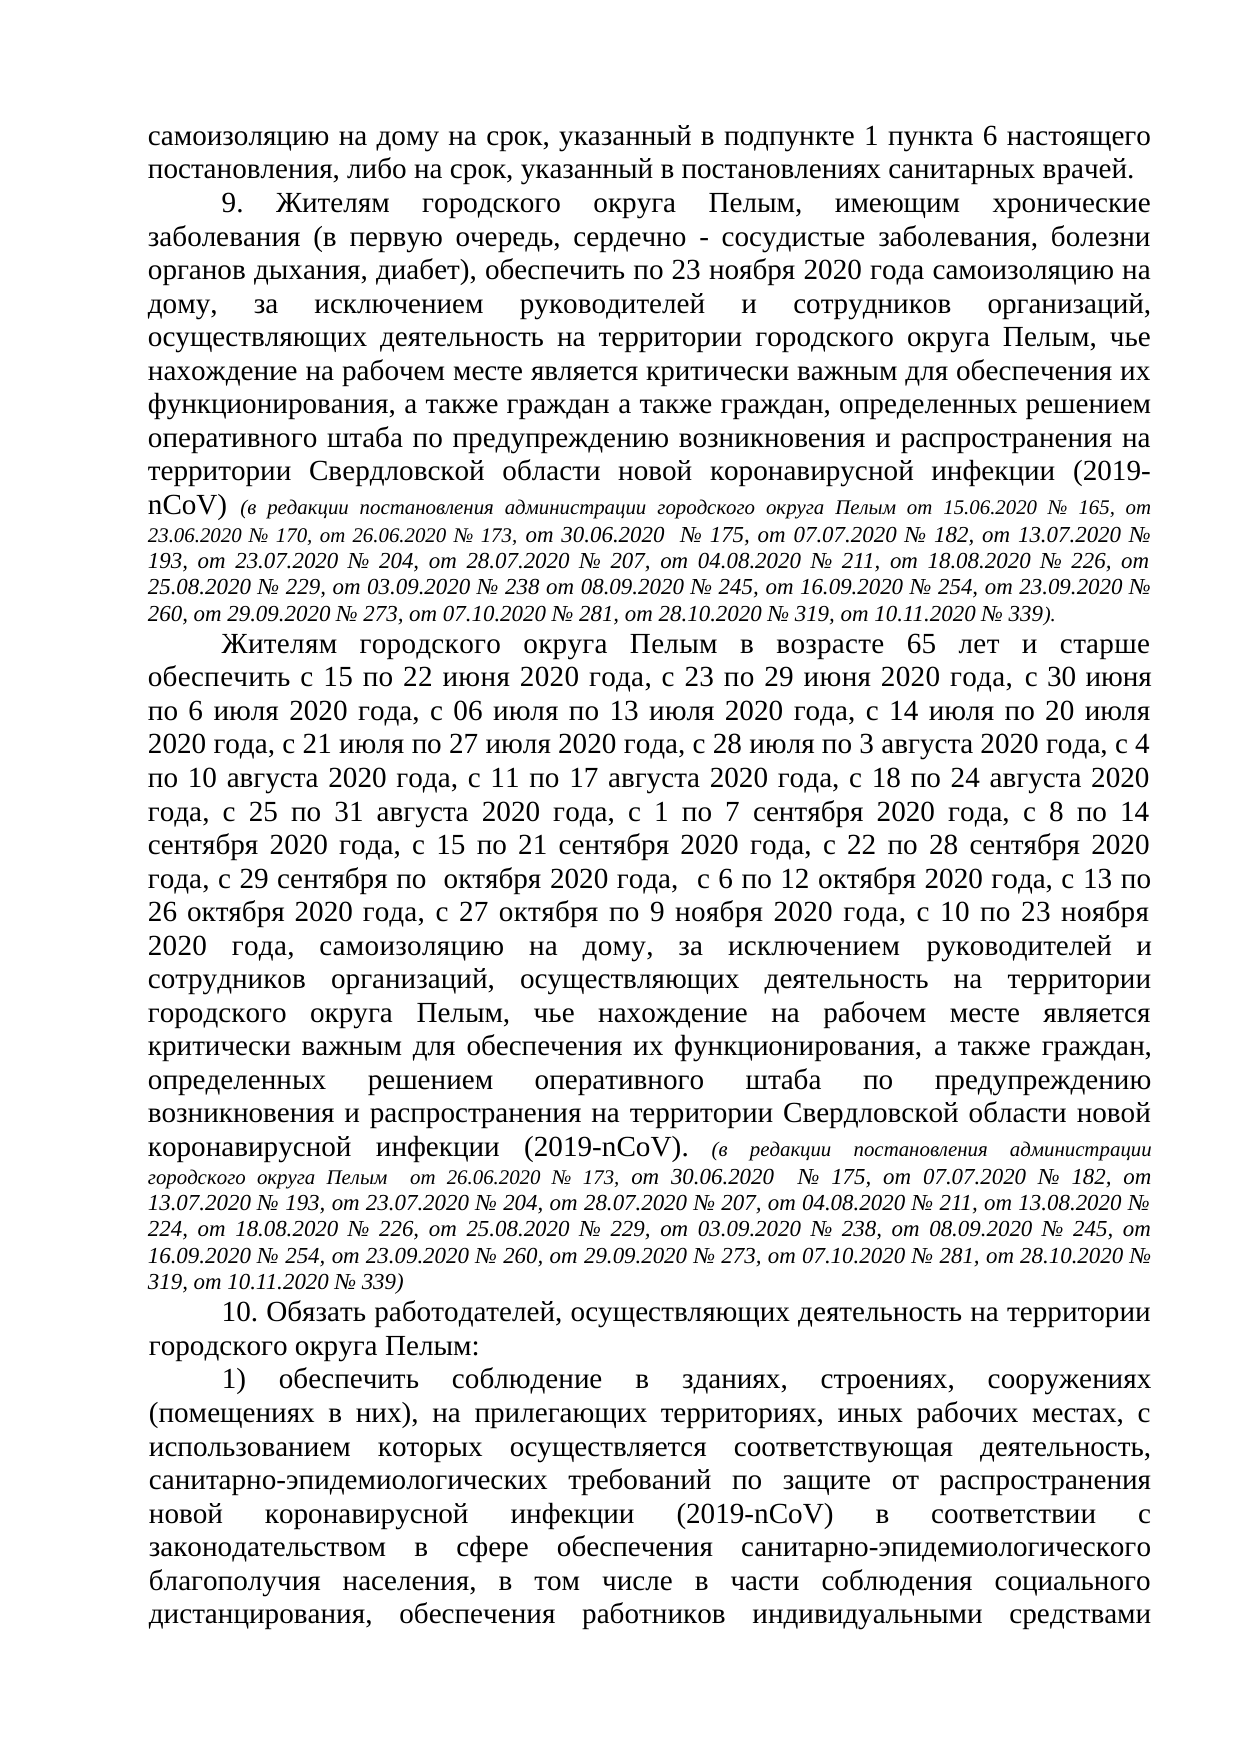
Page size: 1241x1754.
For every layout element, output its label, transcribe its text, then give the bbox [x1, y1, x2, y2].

text 9. Жителям городского округа Пелым, имеющим хронические заболевания (в первую очередь, сердечно - сосудистые заболевания, болезни органов дыхания, диабет), обеспечить по 23 ноября 2020 года самоизоляцию на дому, за исключением руководителей и сотрудников организаций, осуществляющих деятельность на территории городского округа Пелым, чье нахождение на рабочем месте является критически важным для обеспечения их функционирования, а также граждан а также граждан, определенных решением оперативного штаба по предупреждению возникновения и распространения на территории Свердловской области новой коронавирусной инфекции (2019-nCoV) (в редакции постановления администрации городского округа Пелым от 15.06.2020 № 165, от 23.06.2020 № 170, от 26.06.2020 № 173, от 30.06.2020 № 175, от 07.07.2020 № 182, от 13.07.2020 № 193, от 23.07.2020 № 204, от 28.07.2020 № 207, от 04.08.2020 № 211, от 18.08.2020 № 226, от 25.08.2020 № 229, от 03.09.2020 № 238 от 08.09.2020 № 245, от 16.09.2020 № 254, от 23.09.2020 № 260, от 29.09.2020 № 273, от 07.10.2020 № 281, от 28.10.2020 № 319, от 10.11.2020 № 339). [148, 185, 1152, 626]
text 10. Обязать работодателей, осуществляющих деятельность на территории городского округа Пелым: [149, 1294, 1152, 1362]
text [149, 1362, 1152, 1630]
text Жителям городского округа Пелым в возрасте 65 лет и старше обеспечить с 15 по 22 июня 2020 года, с 23 по 29 июня 2020 года, с 30 июня по 6 июля 2020 года, с 06 июля по 13 июля 2020 года, с 14 июля по 20 июля 2020 года, с 21 июля по 27 июля 2020 года, с 28 июля по 3 августа 2020 года, с 4 по 10 августа 2020 года, с 11 по 17 августа 2020 года, с 18 по 24 августа 2020 года, с 25 по 31 августа 2020 года, с 1 по 7 сентября 2020 года, с 8 по 14 сентября 2020 года, с 15 по 21 сентября 2020 года, с 22 по 28 сентября 2020 года, с 29 сентября по октября 2020 года, с 6 по 12 октября 2020 года, с 13 по 26 октября 2020 года, с 27 октября по 9 ноября 2020 года, с 10 по 23 ноября 2020 года, самоизоляцию на дому, за исключением руководителей и сотрудников организаций, осуществляющих деятельность на территории городского округа Пелым, чье нахождение на рабочем месте является критически важным для обеспечения их функционирования, а также граждан, определенных решением оперативного штаба по предупреждению возникновения и распространения на территории Свердловской области новой коронавирусной инфекции (2019-nCoV). (в редакции постановления администрации городского округа Пелым от 26.06.2020 № 173, от 30.06.2020 № 175, от 07.07.2020 № 182, от 13.07.2020 № 193, от 23.07.2020 № 204, от 28.07.2020 № 207, от 04.08.2020 № 211, от 13.08.2020 № 224, от 18.08.2020 № 226, от 25.08.2020 № 229, от 03.09.2020 № 238, от 08.09.2020 № 245, от 16.09.2020 № 254, от 23.09.2020 № 260, от 29.09.2020 № 273, от 07.10.2020 № 281, от 28.10.2020 № 319, от 10.11.2020 № 339) [148, 626, 1152, 1294]
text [148, 118, 1152, 185]
